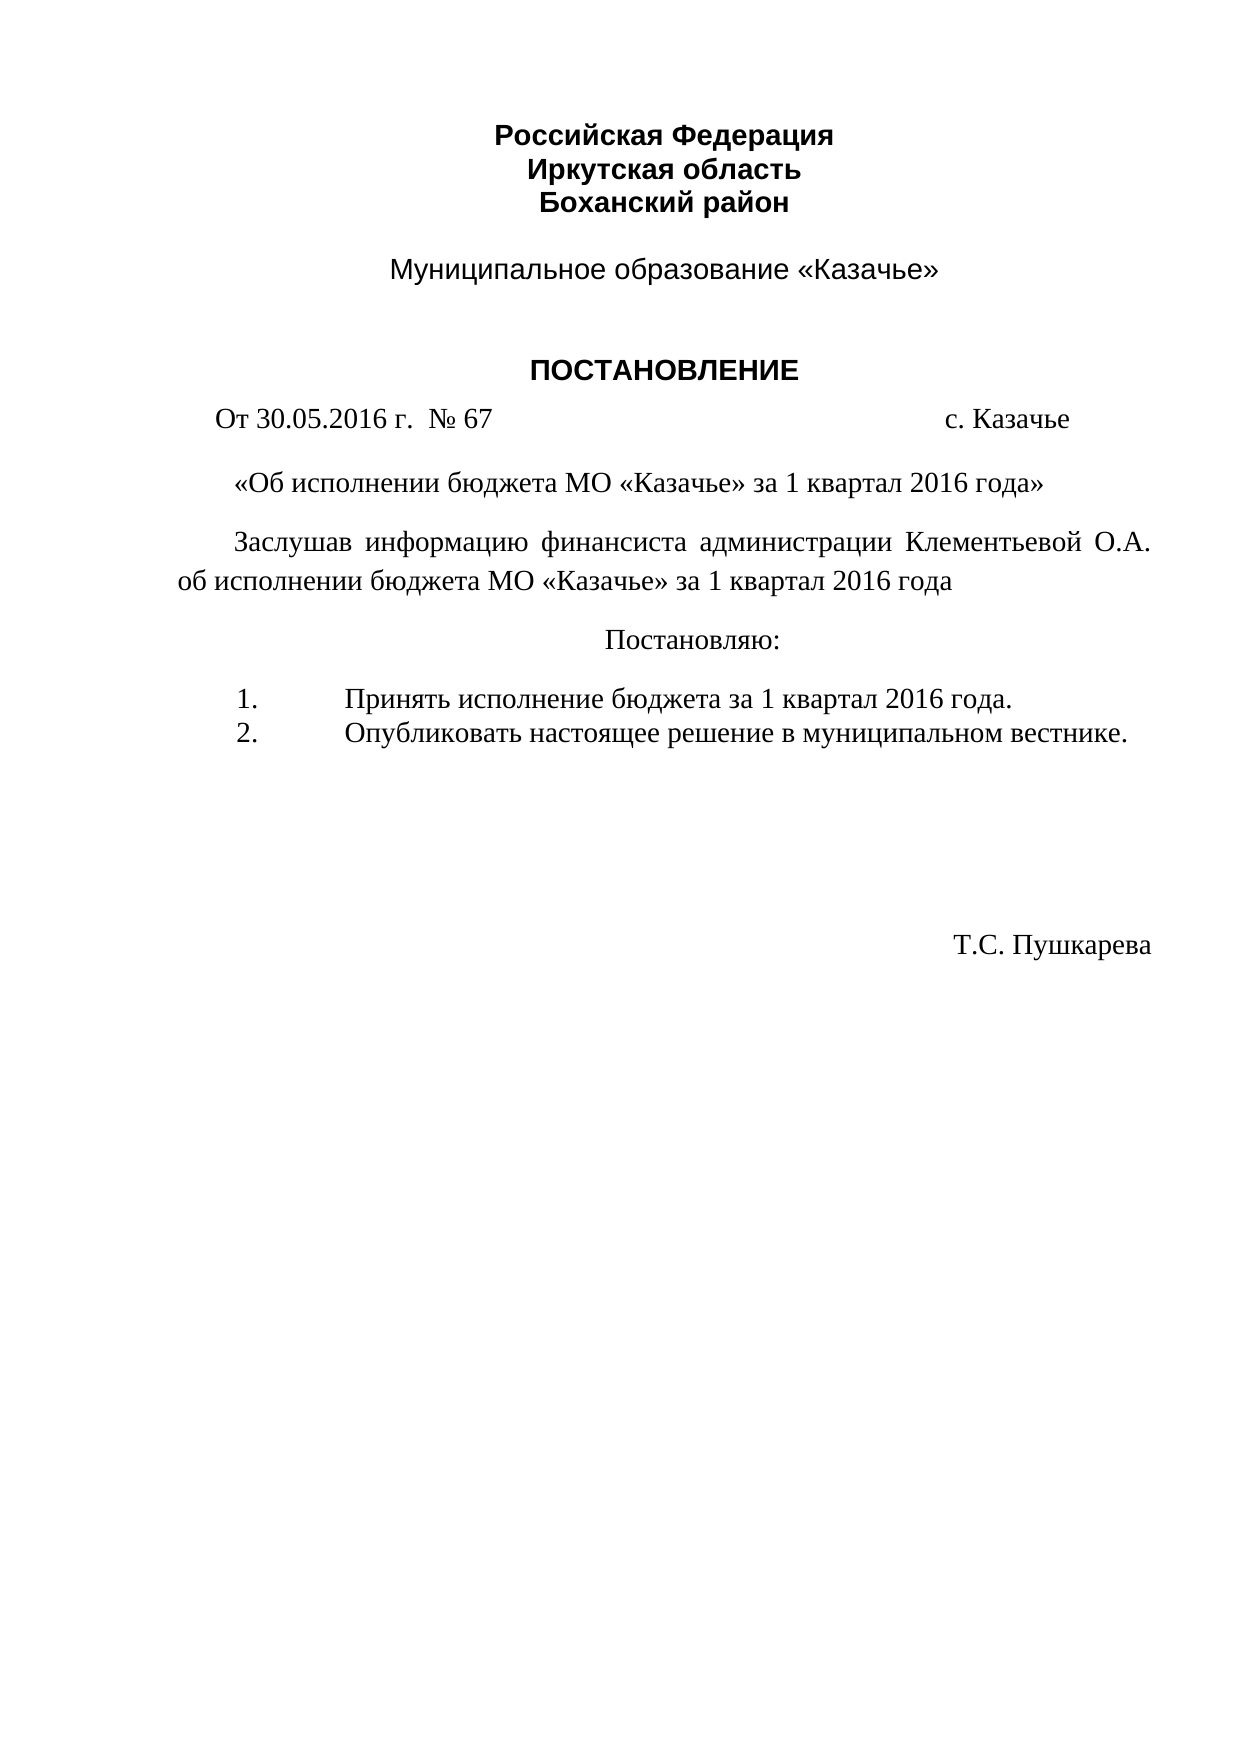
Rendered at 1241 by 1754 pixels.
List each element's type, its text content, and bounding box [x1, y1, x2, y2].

text Муниципальное образование «Казачье» [177, 252, 1152, 286]
text ПОСТАНОВЛЕНИЕ [177, 353, 1152, 386]
text Заслушав информацию финансиста администрации Клементьевой О.А. об исполнении бюджета МО «Казачье» за 1 квартал 2016 года [177, 524, 1152, 596]
text Т.С. Пушкарева [236, 927, 1152, 960]
text Иркутская область [177, 152, 1152, 185]
list Принять исполнение бюджета за 1 квартал 2016 года. [236, 682, 1152, 715]
list Опубликовать настоящее решение в муниципальном вестнике. [236, 715, 1152, 749]
list От 30.05.2016 г. № 67 с. Казачье [215, 401, 1152, 435]
text «Об исполнении бюджета МО «Казачье» за 1 квартал 2016 года» [177, 465, 1152, 498]
text Боханский район [177, 185, 1152, 219]
text Постановляю: [177, 622, 1152, 656]
text Российская Федерация [177, 118, 1152, 152]
